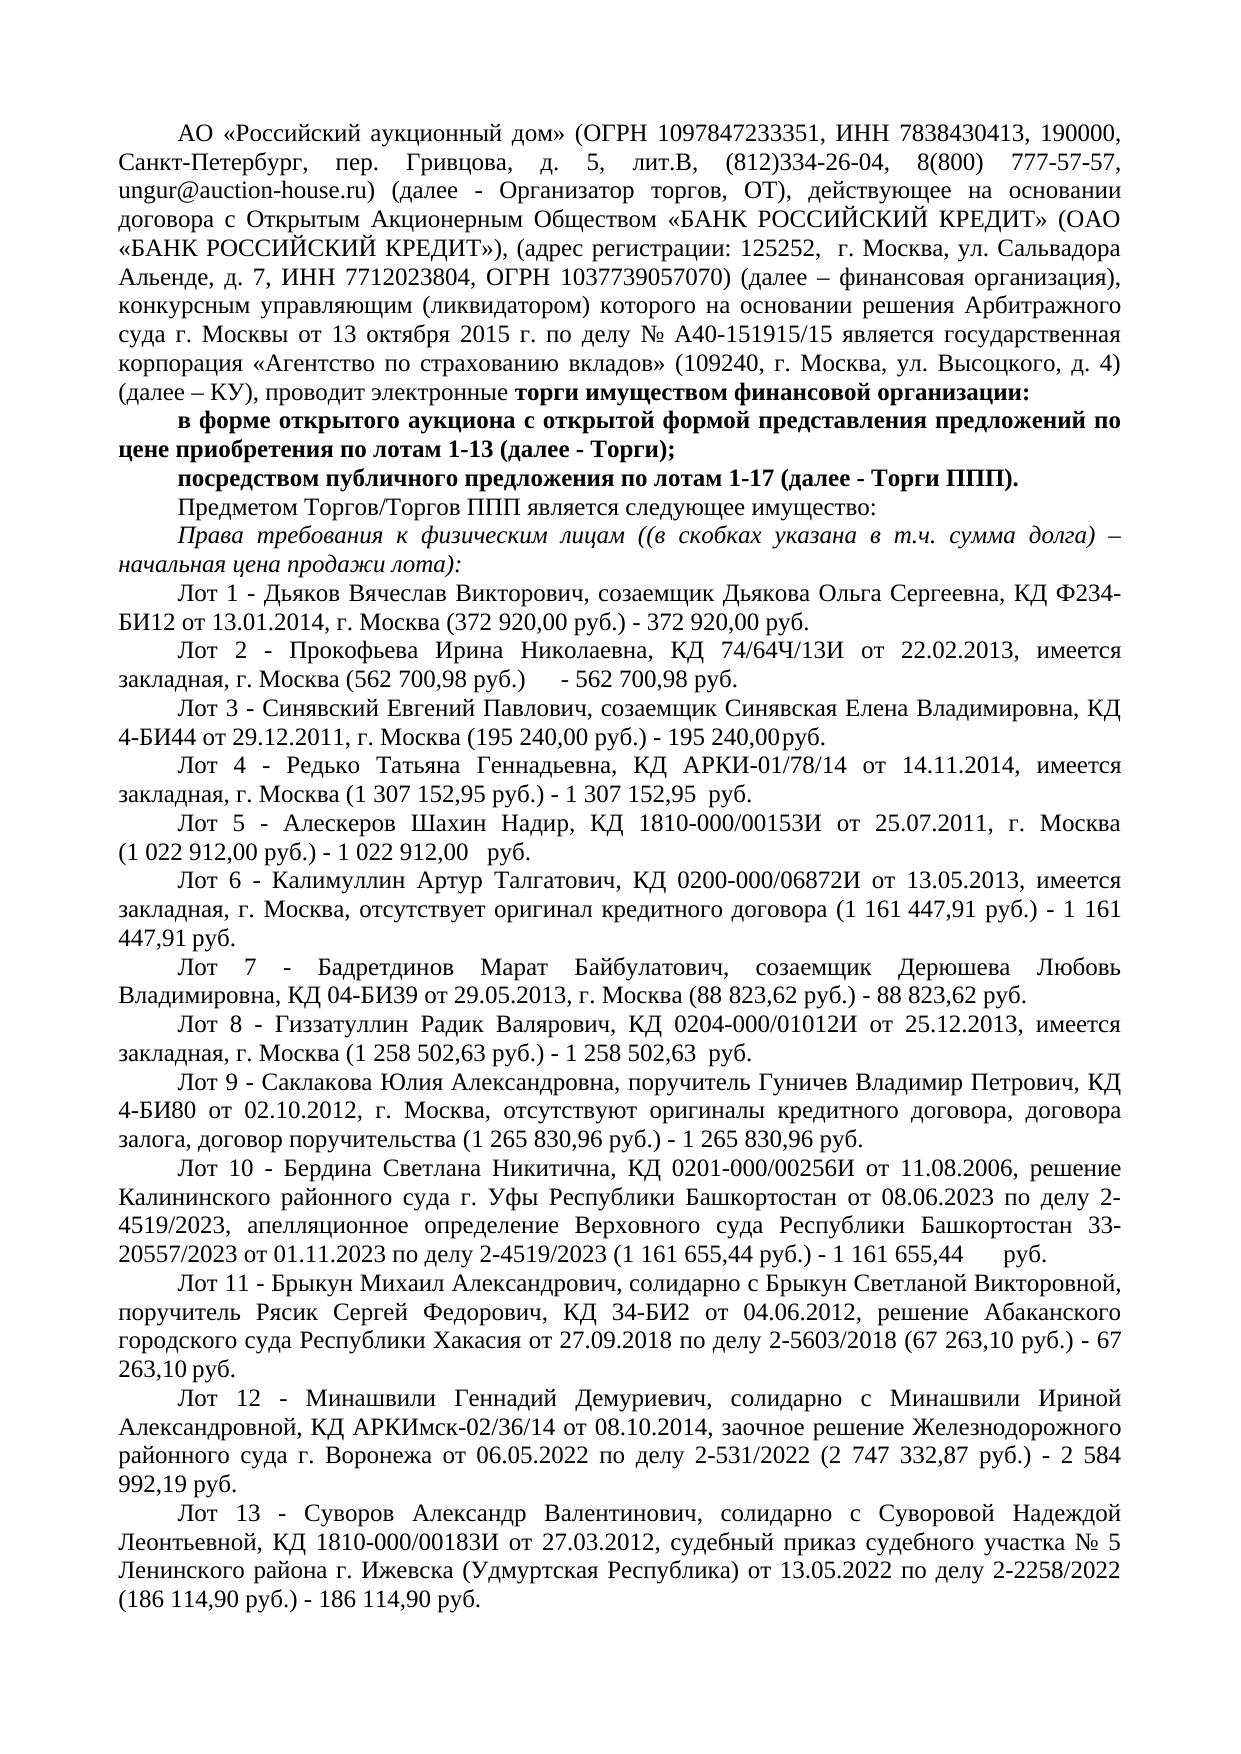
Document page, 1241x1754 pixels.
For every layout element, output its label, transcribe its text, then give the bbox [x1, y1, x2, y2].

text Лот 2 - Прокофьева Ирина Николаевна, КД 74/64Ч/13И от 22.02.2013, имеется закладная, г. Москва (562 700,98 руб.) - 562 700,98 руб. [118, 636, 1122, 693]
text Права требования к физическим лицам ((в скобках указана в т.ч. сумма долга) – начальная цена продажи лота): [118, 521, 1122, 578]
text АО «Российский аукционный дом» (ОГРН 1097847233351, ИНН 7838430413, 190000, Санкт-Петербург, пер. Гривцова, д. 5, лит.В, (812)334-26-04, 8(800) 777-57-57, ungur@auction-house.ru) (далее - Организатор торгов, ОТ), действующее на основании договора с Открытым Акционерным Обществом «БАНК РОССИЙСКИЙ КРЕДИТ» (ОАО «БАНК РОССИЙСКИЙ КРЕДИТ»), (адрес регистрации: 125252, г. Москва, ул. Сальвадора Альенде, д. 7, ИНН 7712023804, ОГРН 1037739057070) (далее – финансовая организация), конкурсным управляющим (ликвидатором) которого на основании решения Арбитражного суда г. Москвы от 13 октября 2015 г. по делу № А40-151915/15 является государственная корпорация «Агентство по страхованию вкладов» (109240, г. Москва, ул. Высоцкого, д. 4) (далее – КУ), проводит электронные торги имуществом финансовой организации: [118, 118, 1122, 406]
text Лот 5 - Алескеров Шахин Надир, КД 1810-000/00153И от 25.07.2011, г. Москва (1 022 912,00 руб.) - 1 022 912,00 руб. [118, 808, 1122, 866]
text Лот 13 - Суворов Александр Валентинович, солидарно с Суворовой Надеждой Леонтьевной, КД 1810-000/00183И от 27.03.2012, судебный приказ судебного участка № 5 Ленинского района г. Ижевска (Удмуртская Республика) от 13.05.2022 по делу 2-2258/2022 (186 114,90 руб.) - 186 114,90 руб. [118, 1498, 1122, 1613]
text Лот 4 - Редько Татьяна Геннадьевна, КД АРКИ-01/78/14 от 14.11.2014, имеется закладная, г. Москва (1 307 152,95 руб.) - 1 307 152,95 руб. [118, 751, 1122, 808]
text Лот 1 - Дьяков Вячеслав Викторович, созаемщик Дьякова Ольга Сергеевна, КД Ф234-БИ12 от 13.01.2014, г. Москва (372 920,00 руб.) - 372 920,00 руб. [118, 578, 1122, 636]
text Лот 6 - Калимуллин Артур Талгатович, КД 0200-000/06872И от 13.05.2013, имеется закладная, г. Москва, отсутствует оригинал кредитного договора (1 161 447,91 руб.) - 1 161 447,91 руб. [118, 866, 1122, 952]
text Предметом Торгов/Торгов ППП является следующее имущество: [118, 492, 1122, 521]
text Лот 8 - Гиззатуллин Радик Валярович, КД 0204-000/01012И от 25.12.2013, имеется закладная, г. Москва (1 258 502,63 руб.) - 1 258 502,63 руб. [118, 1009, 1122, 1067]
text Лот 9 - Саклакова Юлия Александровна, поручитель Гуничев Владимир Петрович, КД 4-БИ80 от 02.10.2012, г. Москва, отсутствуют оригиналы кредитного договора, договора залога, договор поручительства (1 265 830,96 руб.) - 1 265 830,96 руб. [118, 1067, 1122, 1153]
text Лот 7 - Бадретдинов Марат Байбулатович, созаемщик Дерюшева Любовь Владимировна, КД 04-БИ39 от 29.05.2013, г. Москва (88 823,62 руб.) - 88 823,62 руб. [118, 952, 1122, 1009]
text Лот 11 - Брыкун Михаил Александрович, солидарно с Брыкун Светланой Викторовной, поручитель Рясик Сергей Федорович, КД 34-БИ2 от 04.06.2012, решение Абаканского городского суда Республики Хакасия от 27.09.2018 по делу 2-5603/2018 (67 263,10 руб.) - 67 263,10 руб. [118, 1268, 1122, 1383]
text Лот 12 - Минашвили Геннадий Демуриевич, солидарно с Минашвили Ириной Александровной, КД АРКИмск-02/36/14 от 08.10.2014, заочное решение Железнодорожного районного суда г. Воронежа от 06.05.2022 по делу 2-531/2022 (2 747 332,87 руб.) - 2 584 992,19 руб. [118, 1383, 1122, 1498]
text Лот 10 - Бердина Светлана Никитична, КД 0201-000/00256И от 11.08.2006, решение Калининского районного суда г. Уфы Республики Башкортостан от 08.06.2023 по делу 2-4519/2023, апелляционное определение Верховного суда Республики Башкортостан 33-20557/2023 от 01.11.2023 по делу 2-4519/2023 (1 161 655,44 руб.) - 1 161 655,44 руб. [118, 1153, 1122, 1268]
text Лот 3 - Синявский Евгений Павлович, созаемщик Синявская Елена Владимировна, КД 4-БИ44 от 29.12.2011, г. Москва (195 240,00 руб.) - 195 240,00 руб. [118, 693, 1122, 751]
text посредством публичного предложения по лотам 1-17 (далее - Торги ППП). [118, 463, 1122, 492]
text в форме открытого аукциона с открытой формой представления предложений по цене приобретения по лотам 1-13 (далее - Торги); [118, 406, 1122, 463]
